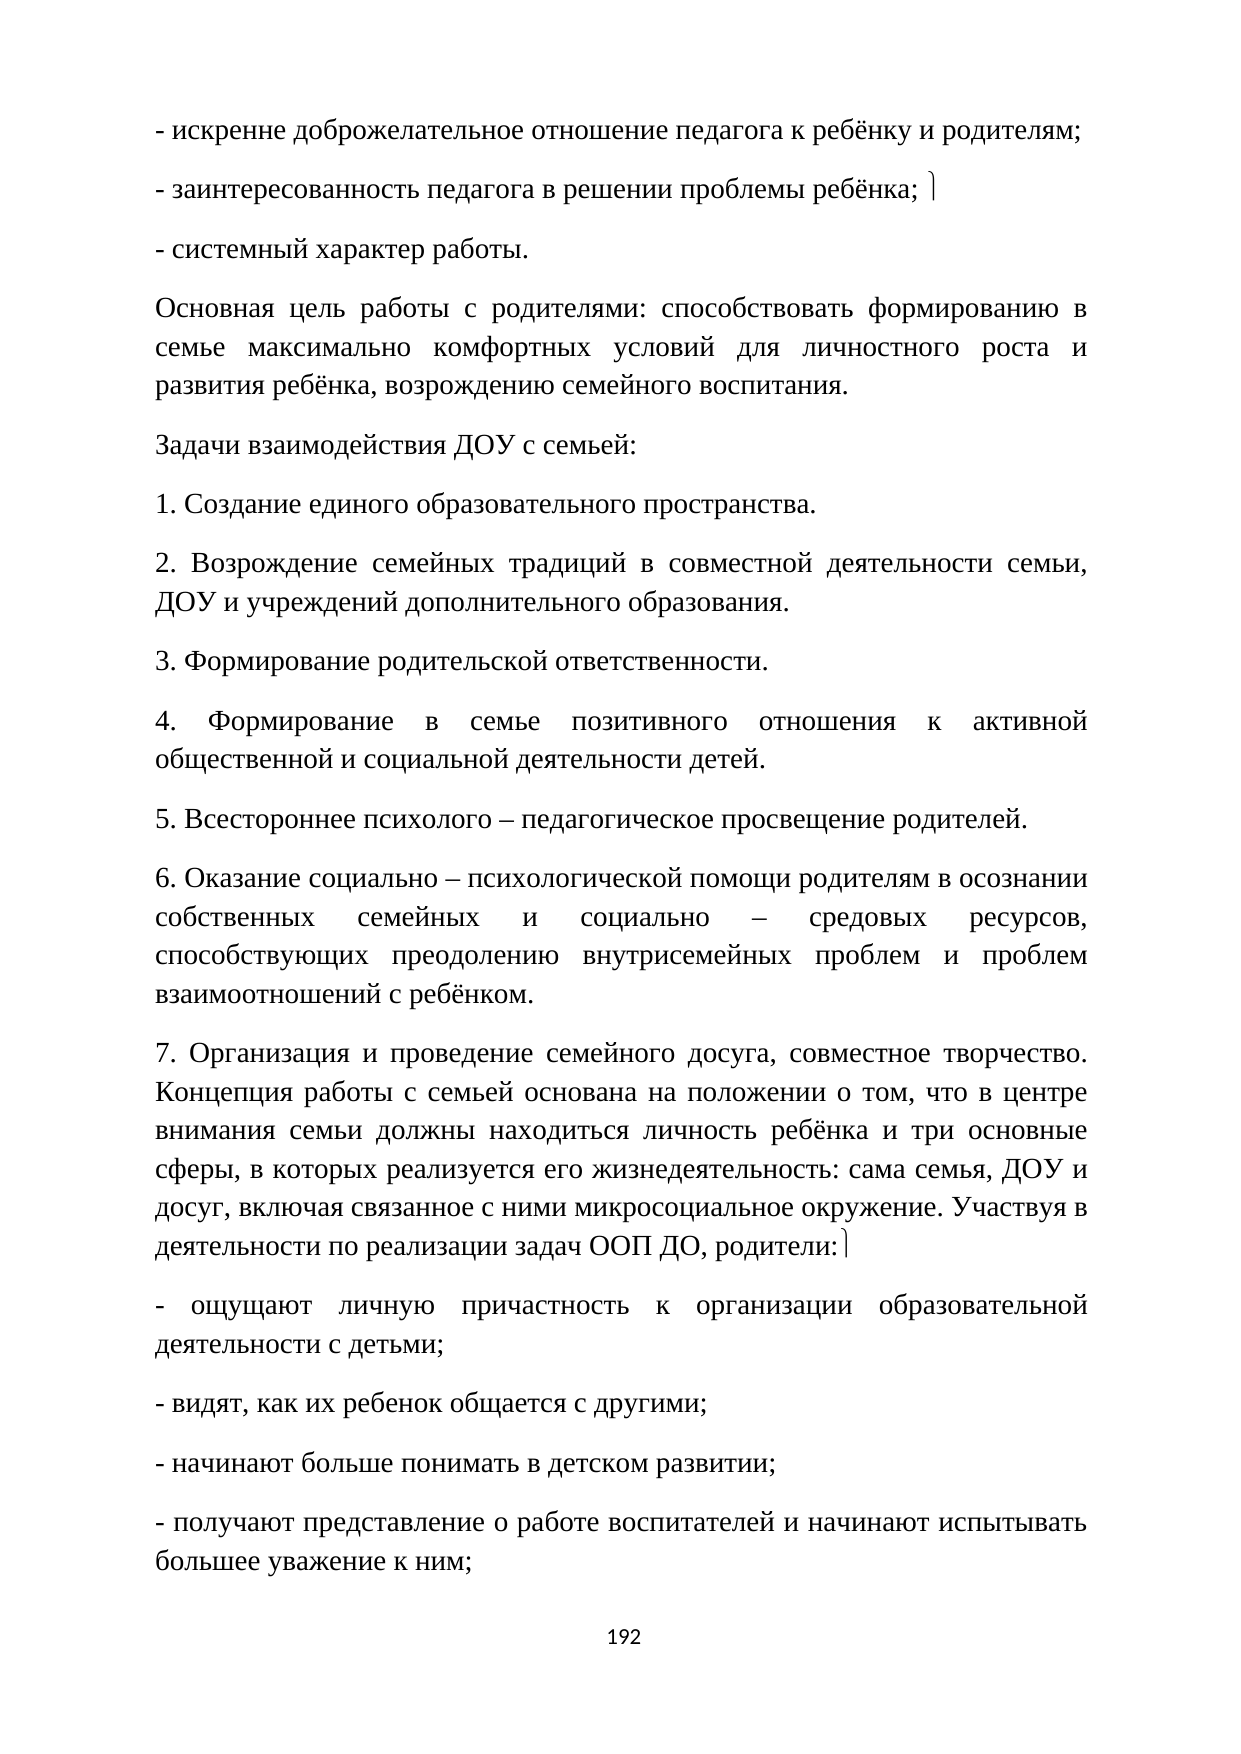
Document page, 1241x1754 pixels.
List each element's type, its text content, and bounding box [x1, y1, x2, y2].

text - искренне доброжелательное отношение педагога к ребёнку и родителям; [155, 112, 1088, 146]
text 5. Всестороннее психолого – педагогическое просвещение родителей. [155, 801, 1088, 834]
text - заинтересованность педагога в решении проблемы ребёнка; [155, 172, 1088, 205]
text Основная цель работы с родителями: способствовать формированию в семье максимально комфортных условий для личностного роста и развития ребёнка, возрождению семейного воспитания. [155, 290, 1088, 401]
text Задачи взаимодействия ДОУ с семьей: [155, 427, 1088, 460]
text - получают представление о работе воспитателей и начинают испытывать большее уважение к ним; [155, 1504, 1088, 1576]
text 6. Оказание социально – психологической помощи родителям в осознании собственных семейных и социально – средовых ресурсов, способствующих преодолению внутрисемейных проблем и проблем взаимоотношений с ребёнком. [155, 860, 1088, 1009]
text 7. Организация и проведение семейного досуга, совместное творчество. Концепция работы с семьей основана на положении о том, что в центре внимания семьи должны находиться личность ребёнка и три основные сферы, в которых реализуется его жизнедеятельность: сама семья, ДОУ и досуг, включая связанное с ними микросоциальное окружение. Участвуя в деятельности по реализации задач ООП ДО, родители: [155, 1035, 1088, 1262]
text - системный характер работы. [155, 231, 1088, 264]
text - видят, как их ребенок общается с другими; [155, 1385, 1088, 1419]
text 3. Формирование родительской ответственности. [155, 643, 1088, 677]
text 2. Возрождение семейных традиций в совместной деятельности семьи, ДОУ и учреждений дополнительного образования. [155, 546, 1088, 618]
text - начинают больше понимать в детском развитии; [155, 1445, 1088, 1478]
text 1. Создание единого образовательного пространства. [155, 486, 1088, 520]
text 4. Формирование в семье позитивного отношения к активной общественной и социальной деятельности детей. [155, 703, 1088, 775]
text - ощущают личную причастность к организации образовательной деятельности с детьми; [155, 1287, 1088, 1359]
